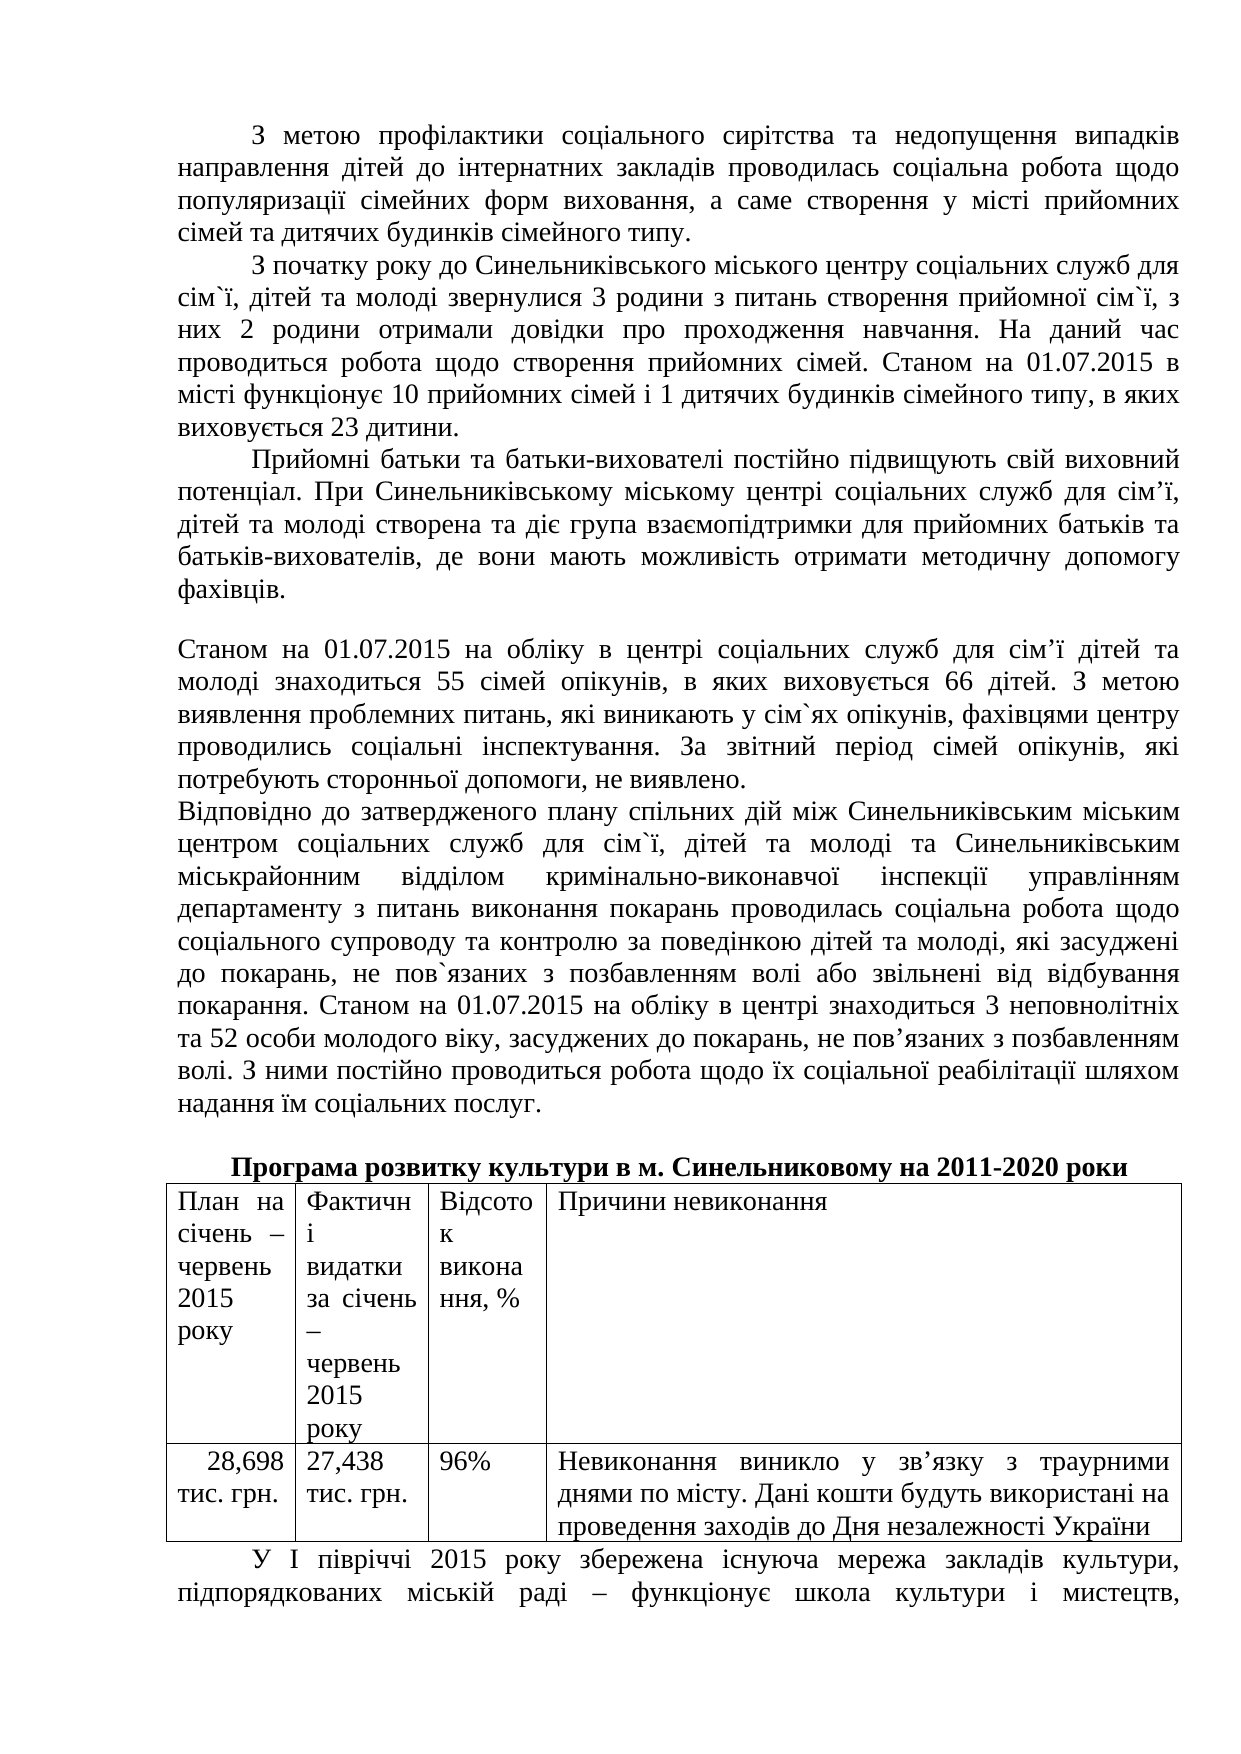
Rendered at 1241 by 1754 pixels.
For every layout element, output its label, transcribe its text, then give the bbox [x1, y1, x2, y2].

text Станом на 01.07.2015 на обліку в центрі соціальних служб для сім’ї дітей та молоді знаходиться 55 сімей опікунів, в яких виховується 66 дітей. З метою виявлення проблемних питань, які виникають у сім`ях опікунів, фахівцями центру проводились соціальні інспектування. За звітний період сімей опікунів, які потребують сторонньої допомоги, не виявлено. [177, 632, 1181, 794]
table_header План на січень – червень 2015 року [167, 1184, 295, 1443]
text З початку року до Синельниківського міського центру соціальних служб для сім`ї, дітей та молоді звернулися 3 родини з питань створення прийомної сім`ї, з них 2 родини отримали довідки про проходження навчання. На даний час проводиться робота щодо створення прийомних сімей. Станом на 01.07.2015 в місті функціонує 10 прийомних сімей і 1 дитячих будинків сімейного типу, в яких виховується 23 дитини. [177, 248, 1181, 442]
table_cell Невиконання виникло у зв’язку з траурними днями по місту. Дані кошти будуть використані на проведення заходів до Дня незалежності України [547, 1444, 1181, 1541]
table_header Відсоток виконання, % [429, 1184, 546, 1443]
text Прийомні батьки та батьки-вихователі постійно підвищують свій виховний потенціал. При Синельниківському міському центрі соціальних служб для сім’ї, дітей та молоді створена та діє група взаємопідтримки для прийомних батьків та батьків-вихователів, де вони мають можливість отримати методичну допомогу фахівців. [177, 442, 1181, 604]
table_cell 96% [429, 1444, 546, 1541]
table_cell 27,438 тис. грн. [296, 1444, 428, 1541]
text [177, 1542, 1181, 1607]
table_header Причини невиконання [547, 1184, 1181, 1443]
table_header Фактичні видатки за січень – червень 2015 року [296, 1184, 428, 1443]
text Програма розвитку культури в м. Синельниковому на 2011-2020 роки [177, 1150, 1181, 1183]
text Відповідно до затвердженого плану спільних дій між Синельниківським міським центром соціальних служб для сім`ї, дітей та молоді та Синельниківським міськрайонним відділом кримінально-виконавчої інспекції управлінням департаменту з питань виконання покарань проводилась соціальна робота щодо соціального супроводу та контролю за поведінкою дітей та молоді, які засуджені до покарань, не пов`язаних з позбавленням волі або звільнені від відбування покарання. Станом на 01.07.2015 на обліку в центрі знаходиться 3 неповнолітніх та 52 особи молодого віку, засуджених до покарань, не пов’язаних з позбавленням волі. З ними постійно проводиться робота щодо їх соціальної реабілітації шляхом надання їм соціальних послуг. [177, 794, 1181, 1118]
text З метою профілактики соціального сирітства та недопущення випадків направлення дітей до інтернатних закладів проводилась соціальна робота щодо популяризації сімейних форм виховання, а саме створення у місті прийомних сімей та дитячих будинків сімейного типу. [177, 118, 1181, 248]
table_cell 28,698 тис. грн. [167, 1444, 295, 1541]
